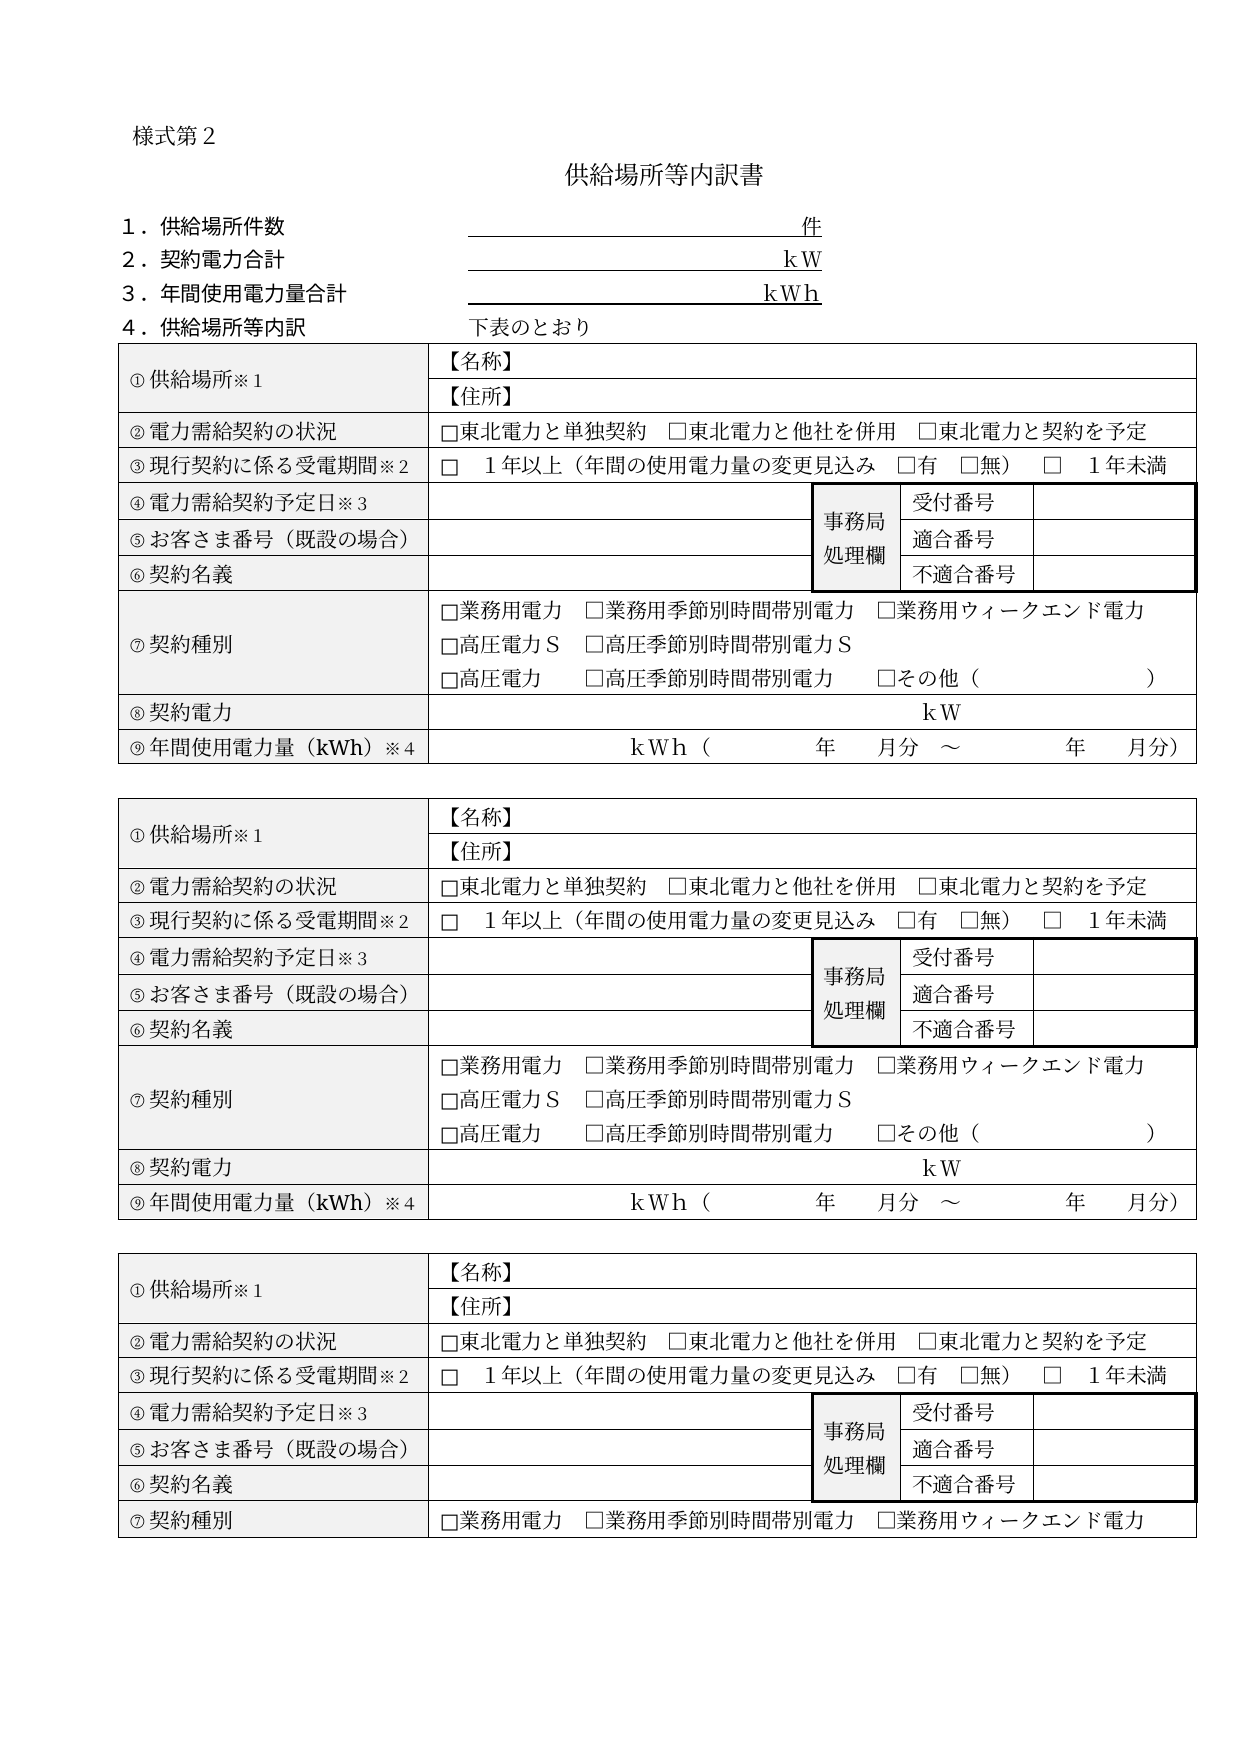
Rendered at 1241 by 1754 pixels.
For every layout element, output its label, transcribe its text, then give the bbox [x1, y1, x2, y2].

table_cell ⑥契約名義 [119, 1466, 428, 1500]
table_cell □ １年以上（年間の使用電力量の変更見込み □有 □無） □ １年未満 [429, 1358, 1196, 1392]
table_cell 適合番号 [901, 520, 1033, 555]
table_cell 受付番号 [901, 940, 1033, 973]
table_cell □業務用電力 □業務用季節別時間帯別電力 □業務用ウィークエンド電力 □高圧電力Ｓ □高圧季節別時間帯別電力Ｓ □高圧電力 □高圧季節別時間帯別電力 □その他（ ） [429, 1046, 1196, 1149]
table_cell [1034, 1466, 1194, 1500]
table_cell □業務用電力 □業務用季節別時間帯別電力 □業務用ウィークエンド電力 □高圧電力Ｓ □高圧季節別時間帯別電力Ｓ □高圧電力 □高圧季節別時間帯別電力 □その他（ ） [429, 591, 1196, 694]
table_cell ②電力需給契約の状況 [119, 869, 428, 902]
text ３．年間使用電力量合計 ｋＷｈ [118, 276, 1122, 309]
text １．供給場所件数 件 [118, 208, 1122, 242]
table_cell ⑨年間使用電力量（kWh）※４ [119, 1185, 428, 1218]
table_cell 【住所】 [429, 379, 1196, 412]
table_cell □ １年以上（年間の使用電力量の変更見込み □有 □無） □ １年未満 [429, 903, 1196, 937]
table_header 【名称】 [429, 799, 1196, 833]
table_cell 【住所】 [429, 834, 1196, 867]
table_cell ②電力需給契約の状況 [119, 413, 428, 447]
table_cell [429, 1011, 811, 1045]
table_cell ③現行契約に係る受電期間※２ [119, 448, 428, 482]
table_cell 事務局 処理欄 [814, 485, 900, 590]
table_cell □東北電力と単独契約 □東北電力と他社を併用 □東北電力と契約を予定 [429, 1324, 1196, 1357]
table_cell 不適合番号 [901, 1011, 1033, 1045]
table_cell ④電力需給契約予定日※３ [119, 483, 428, 518]
table_cell ⑧契約電力 [119, 695, 428, 729]
table_cell [429, 556, 811, 590]
table_cell ⑦契約種別 [119, 1501, 428, 1537]
table_cell ⑥契約名義 [119, 556, 428, 590]
table_cell [1034, 975, 1194, 1010]
table_header 【名称】 [429, 344, 1196, 378]
table_cell 不適合番号 [901, 1466, 1033, 1500]
table_cell [429, 1430, 811, 1465]
table_cell [429, 483, 811, 518]
table_cell 受付番号 [901, 485, 1033, 518]
table_cell ③現行契約に係る受電期間※２ [119, 1358, 428, 1392]
table_cell 不適合番号 [901, 556, 1033, 590]
table_cell [1034, 1395, 1194, 1429]
table_cell [429, 975, 811, 1010]
table_cell [1034, 1011, 1194, 1045]
table_header ①供給場所※１ [119, 1254, 428, 1322]
table_cell 【住所】 [429, 1289, 1196, 1322]
table_cell [1034, 1430, 1194, 1465]
table_cell [429, 1393, 811, 1429]
table_cell ④電力需給契約予定日※３ [119, 938, 428, 973]
table_cell □ １年以上（年間の使用電力量の変更見込み □有 □無） □ １年未満 [429, 448, 1196, 482]
table_cell 事務局 処理欄 [814, 1395, 900, 1500]
table_cell ｋＷ [429, 1150, 1196, 1184]
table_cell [429, 1501, 1196, 1537]
text 供給場所等内訳書 [206, 156, 1122, 192]
table_cell [1034, 940, 1194, 973]
table_cell [1034, 520, 1194, 555]
table_cell 受付番号 [901, 1395, 1033, 1429]
text ４．供給場所等内訳 下表のとおり [118, 309, 1122, 343]
table_cell ⑤お客さま番号（既設の場合） [119, 975, 428, 1010]
table_cell ⑤お客さま番号（既設の場合） [119, 520, 428, 555]
table_cell [429, 1466, 811, 1500]
table_header 【名称】 [429, 1254, 1196, 1288]
table_cell [1034, 485, 1194, 518]
table_cell ⑦契約種別 [119, 1046, 428, 1149]
table_cell 適合番号 [901, 1430, 1033, 1465]
table_cell ⑥契約名義 [119, 1011, 428, 1045]
table_cell ②電力需給契約の状況 [119, 1324, 428, 1357]
table_cell ｋＷｈ（ 年 月分 ～ 年 月分） [429, 1185, 1196, 1218]
table_cell ⑨年間使用電力量（kWh）※４ [119, 730, 428, 763]
text ２．契約電力合計 ｋＷ [118, 242, 1122, 276]
table_cell ③現行契約に係る受電期間※２ [119, 903, 428, 937]
table_cell [1034, 556, 1194, 590]
table_cell ⑤お客さま番号（既設の場合） [119, 1430, 428, 1465]
table_cell 適合番号 [901, 975, 1033, 1010]
table_cell □東北電力と単独契約 □東北電力と他社を併用 □東北電力と契約を予定 [429, 869, 1196, 902]
table_cell 事務局 処理欄 [814, 940, 900, 1045]
table_header ①供給場所※１ [119, 799, 428, 867]
table_cell [429, 520, 811, 555]
table_cell □東北電力と単独契約 □東北電力と他社を併用 □東北電力と契約を予定 [429, 413, 1196, 447]
table_cell [429, 938, 811, 973]
table_cell ④電力需給契約予定日※３ [119, 1393, 428, 1429]
table_cell ｋＷ [429, 695, 1196, 729]
table_cell ｋＷｈ（ 年 月分 ～ 年 月分） [429, 730, 1196, 763]
table_cell ⑦契約種別 [119, 591, 428, 694]
table_cell ⑧契約電力 [119, 1150, 428, 1184]
table_header ①供給場所※１ [119, 344, 428, 412]
